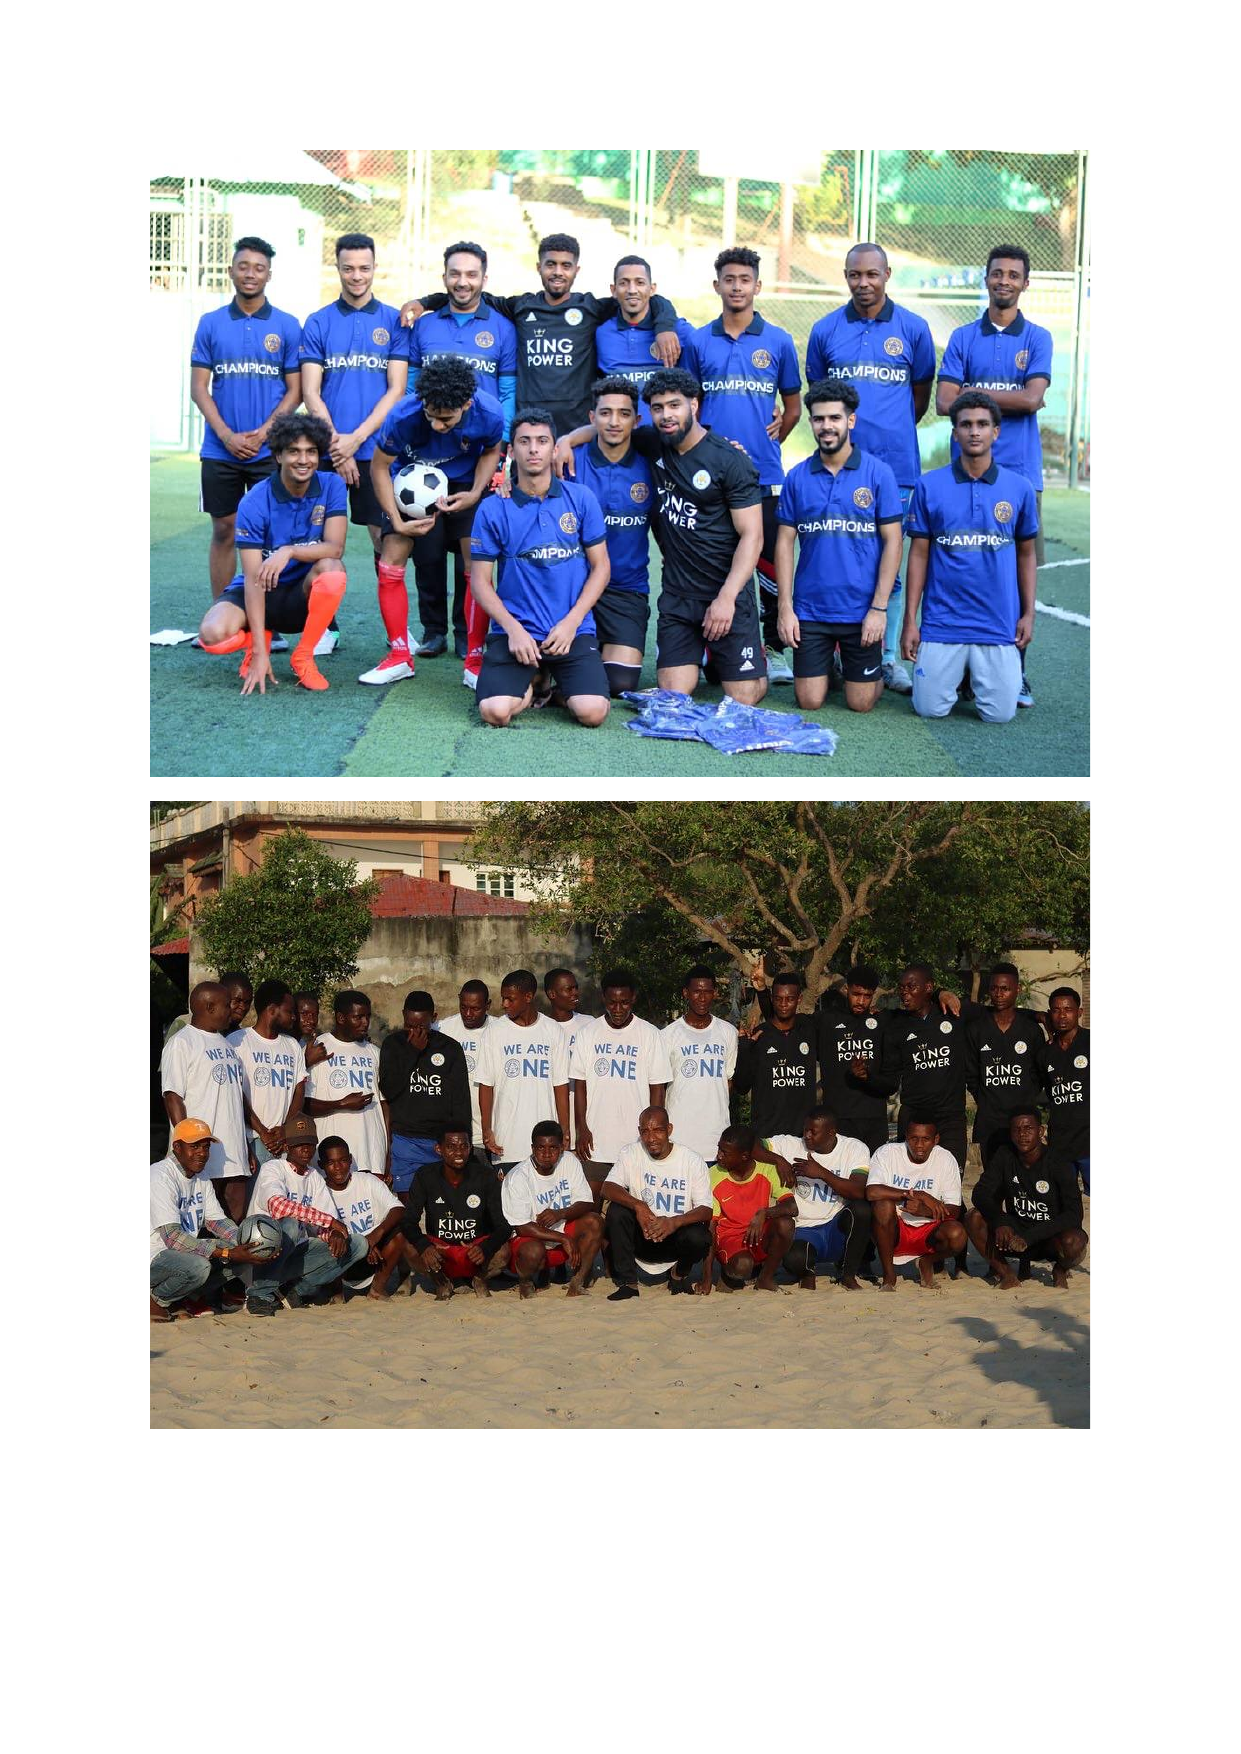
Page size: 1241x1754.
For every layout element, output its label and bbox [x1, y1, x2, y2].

picture [150, 801, 1091, 1429]
picture [150, 150, 1091, 777]
